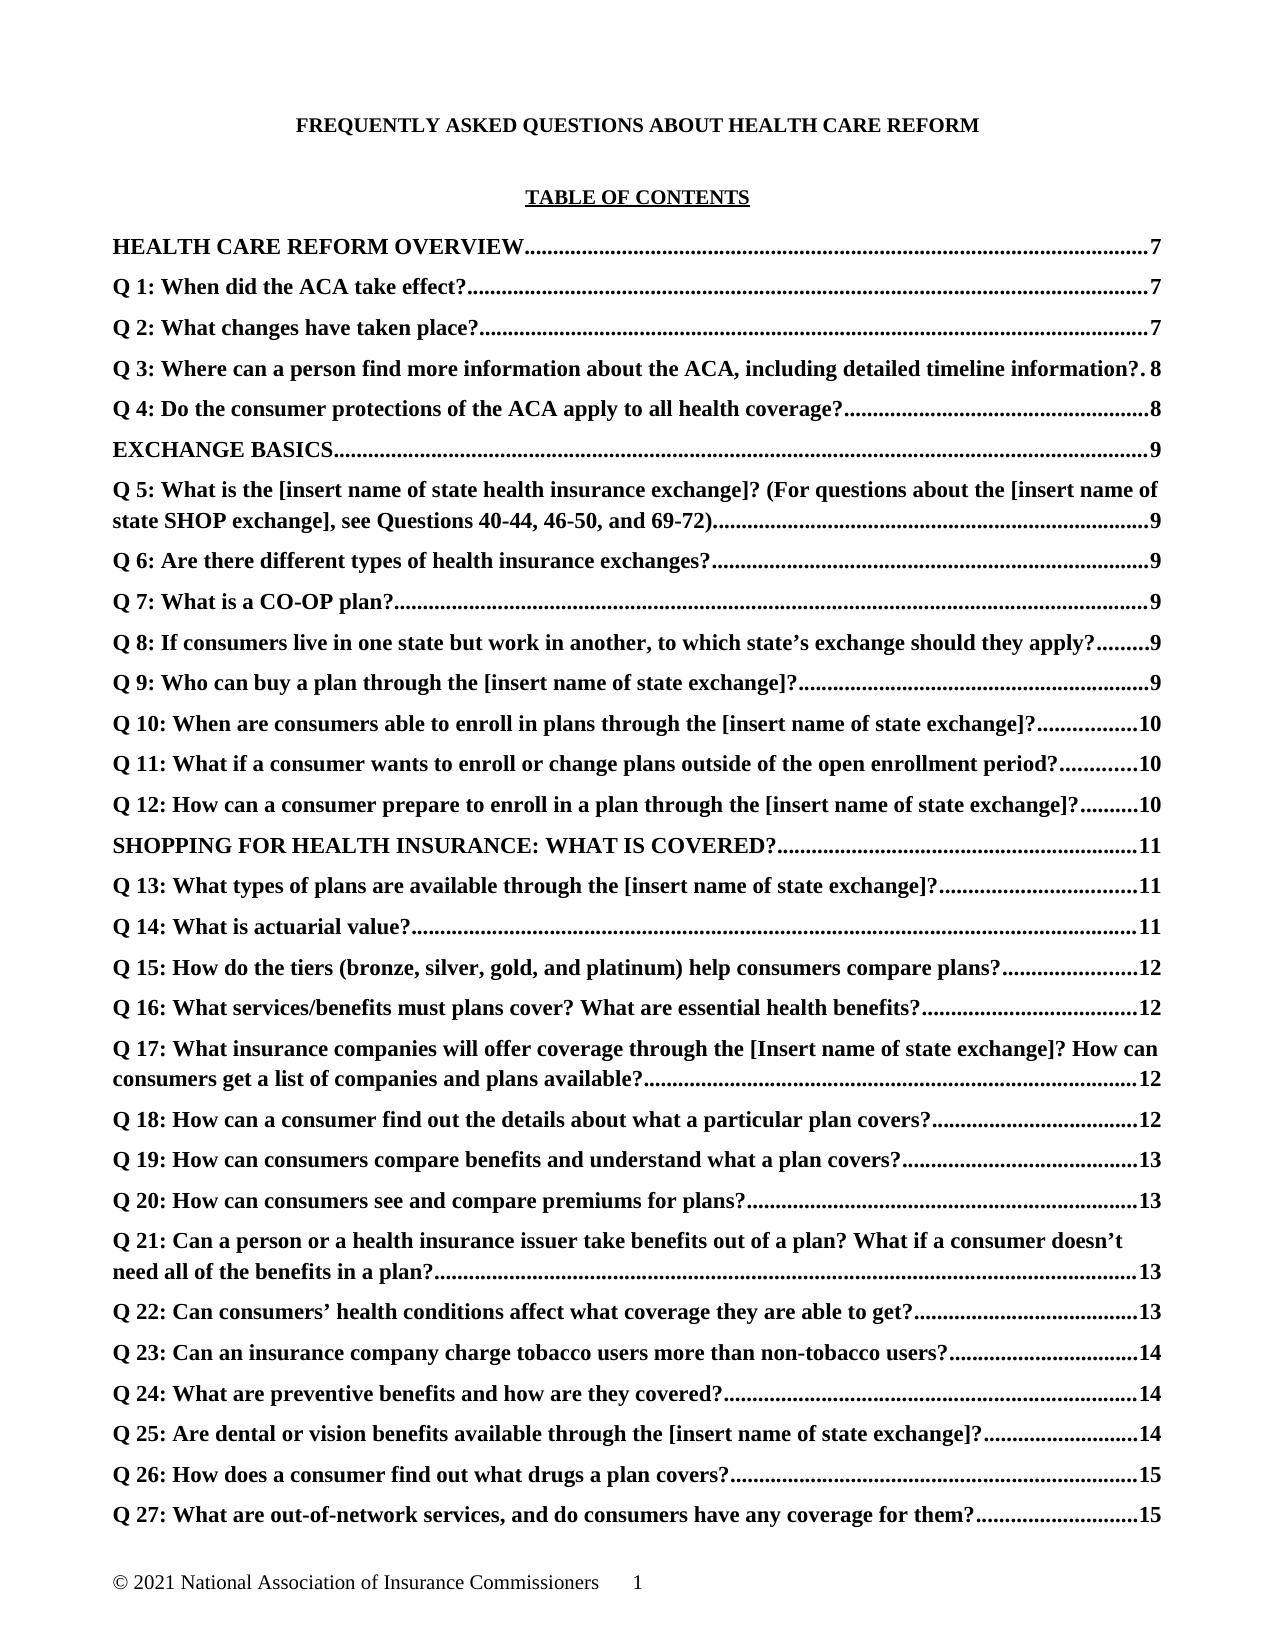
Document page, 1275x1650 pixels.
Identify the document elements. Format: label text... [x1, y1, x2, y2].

text FREQUENTLY ASKED QUESTIONS ABOUT HEALTH CARE REFORM [112, 112, 1162, 137]
